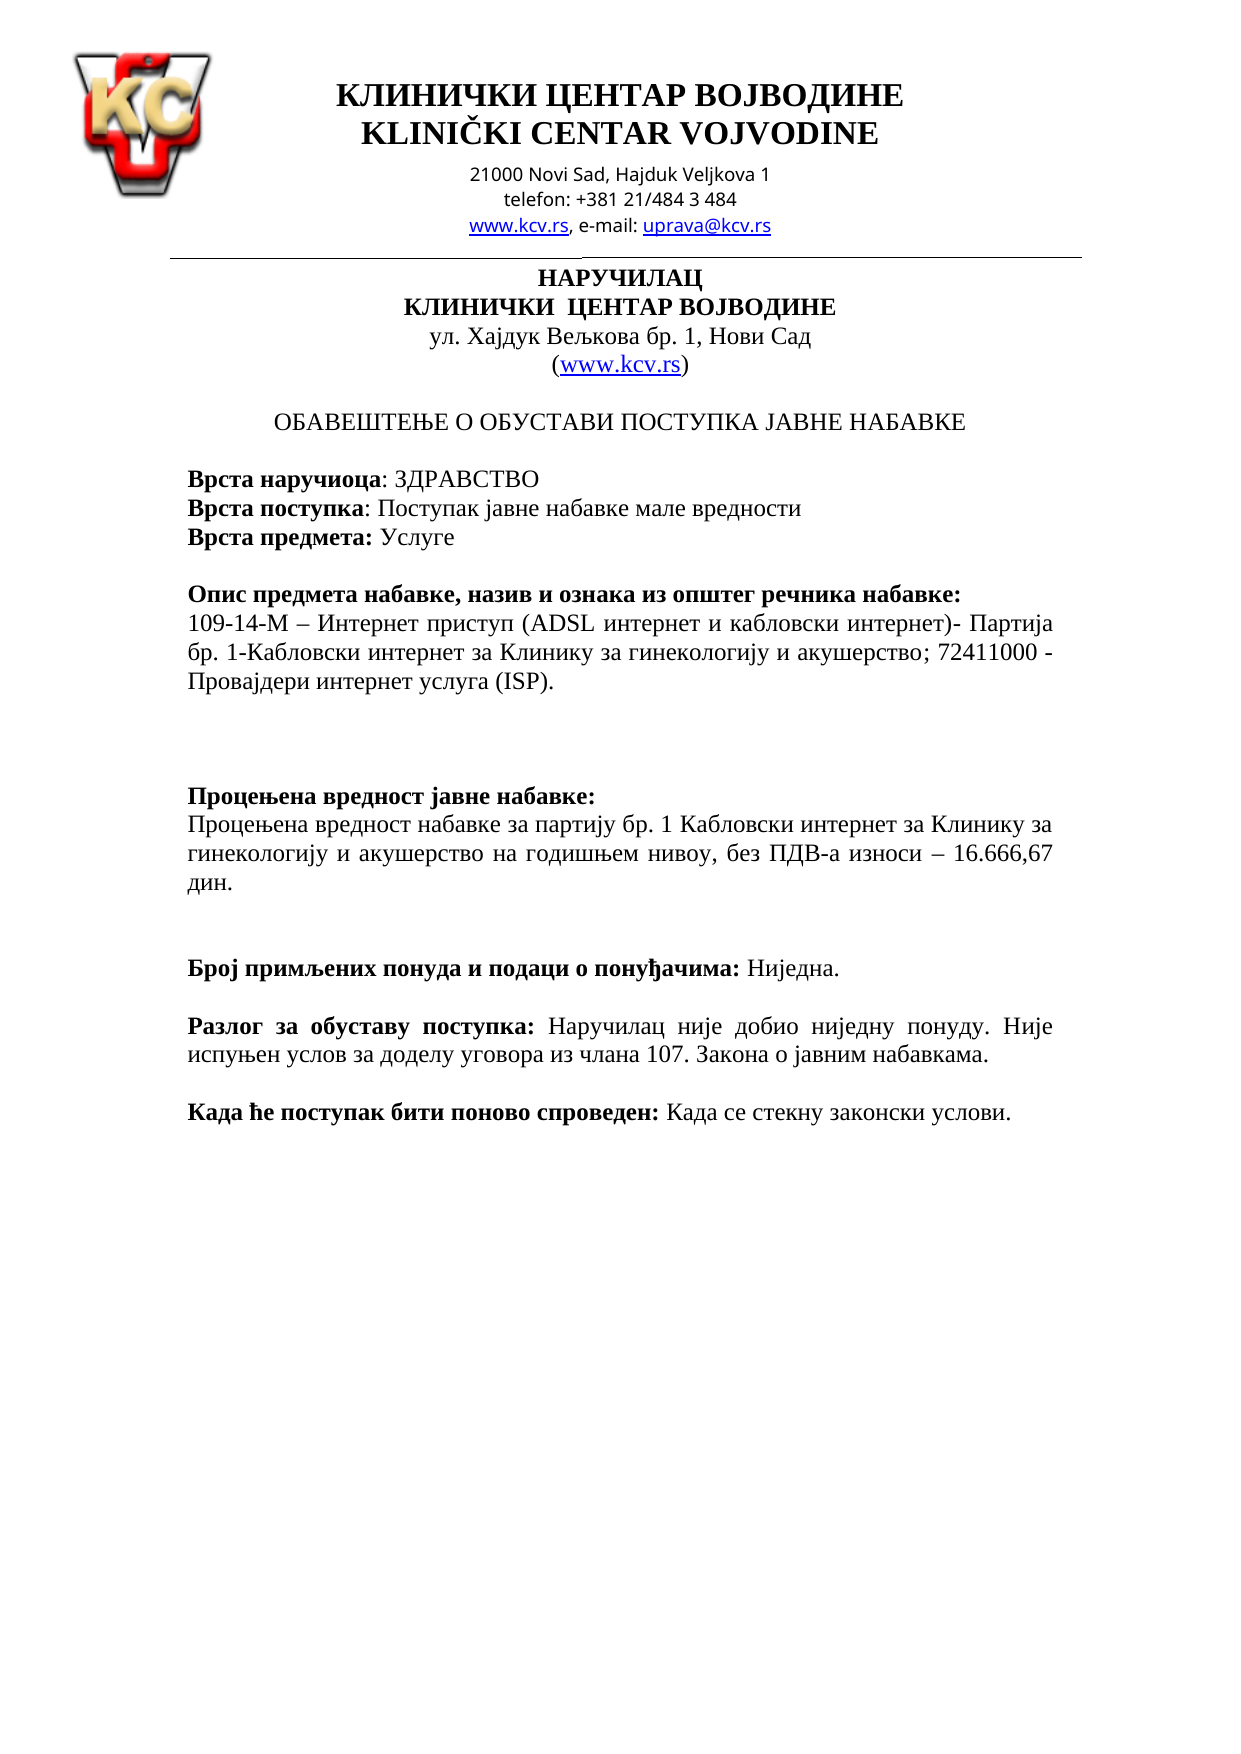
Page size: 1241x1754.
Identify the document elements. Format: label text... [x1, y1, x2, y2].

picture [70, 50, 216, 199]
text Разлог за обуставу поступка: Наручилац није добио ниједну понуду. Није испуњен услов за доделу уговора из члана 107. Закона о јавним набавкама. [187, 1011, 1053, 1068]
text Процењена вредност набавке за партију бр. 1 Кабловски интернет за Клинику за гинекологију и акушерство на годишњем нивоу, без ПДВ-а износи – 16.666,67 дин. [187, 809, 1053, 896]
subtitle НАРУЧИЛАЦ [187, 263, 1053, 292]
text ОБАВЕШТЕЊЕ О ОБУСТАВИ ПОСТУПКА ЈАВНЕ НАБАВКЕ [187, 407, 1053, 436]
text Процењена вредност јавне набавке: [187, 781, 1053, 809]
text Врста предмета: [187, 522, 1053, 551]
text Врста наручиоца: ЗДРАВСТВО [187, 464, 1053, 493]
text Број примљених понуда и подаци о понуђачима: Ниједна. [187, 953, 1053, 982]
text Опис предмета набавке, назив и ознака из општег речника набавке: [187, 579, 1053, 608]
text Врста поступка: [187, 493, 1053, 522]
text Када ће поступак бити поново спроведен: Када се стекну законски услови. [187, 1097, 1053, 1126]
subtitle КЛИНИЧКИ ЦЕНТАР ВОЈВОДИНЕ [187, 292, 1053, 321]
text (www.kcv.rs) [187, 349, 1053, 378]
text 109-14-M – Интернет приступ (ADSL интернет и кабловски интернет)- Партија бр. 1-Кабловски интернет за Клинику за гинекологију и акушерство; 72411000 - Провајдери интернет услуга (ISP). [187, 608, 1053, 694]
text ул. Хајдук Вељкова бр. 1, Нови Сад [187, 321, 1053, 349]
